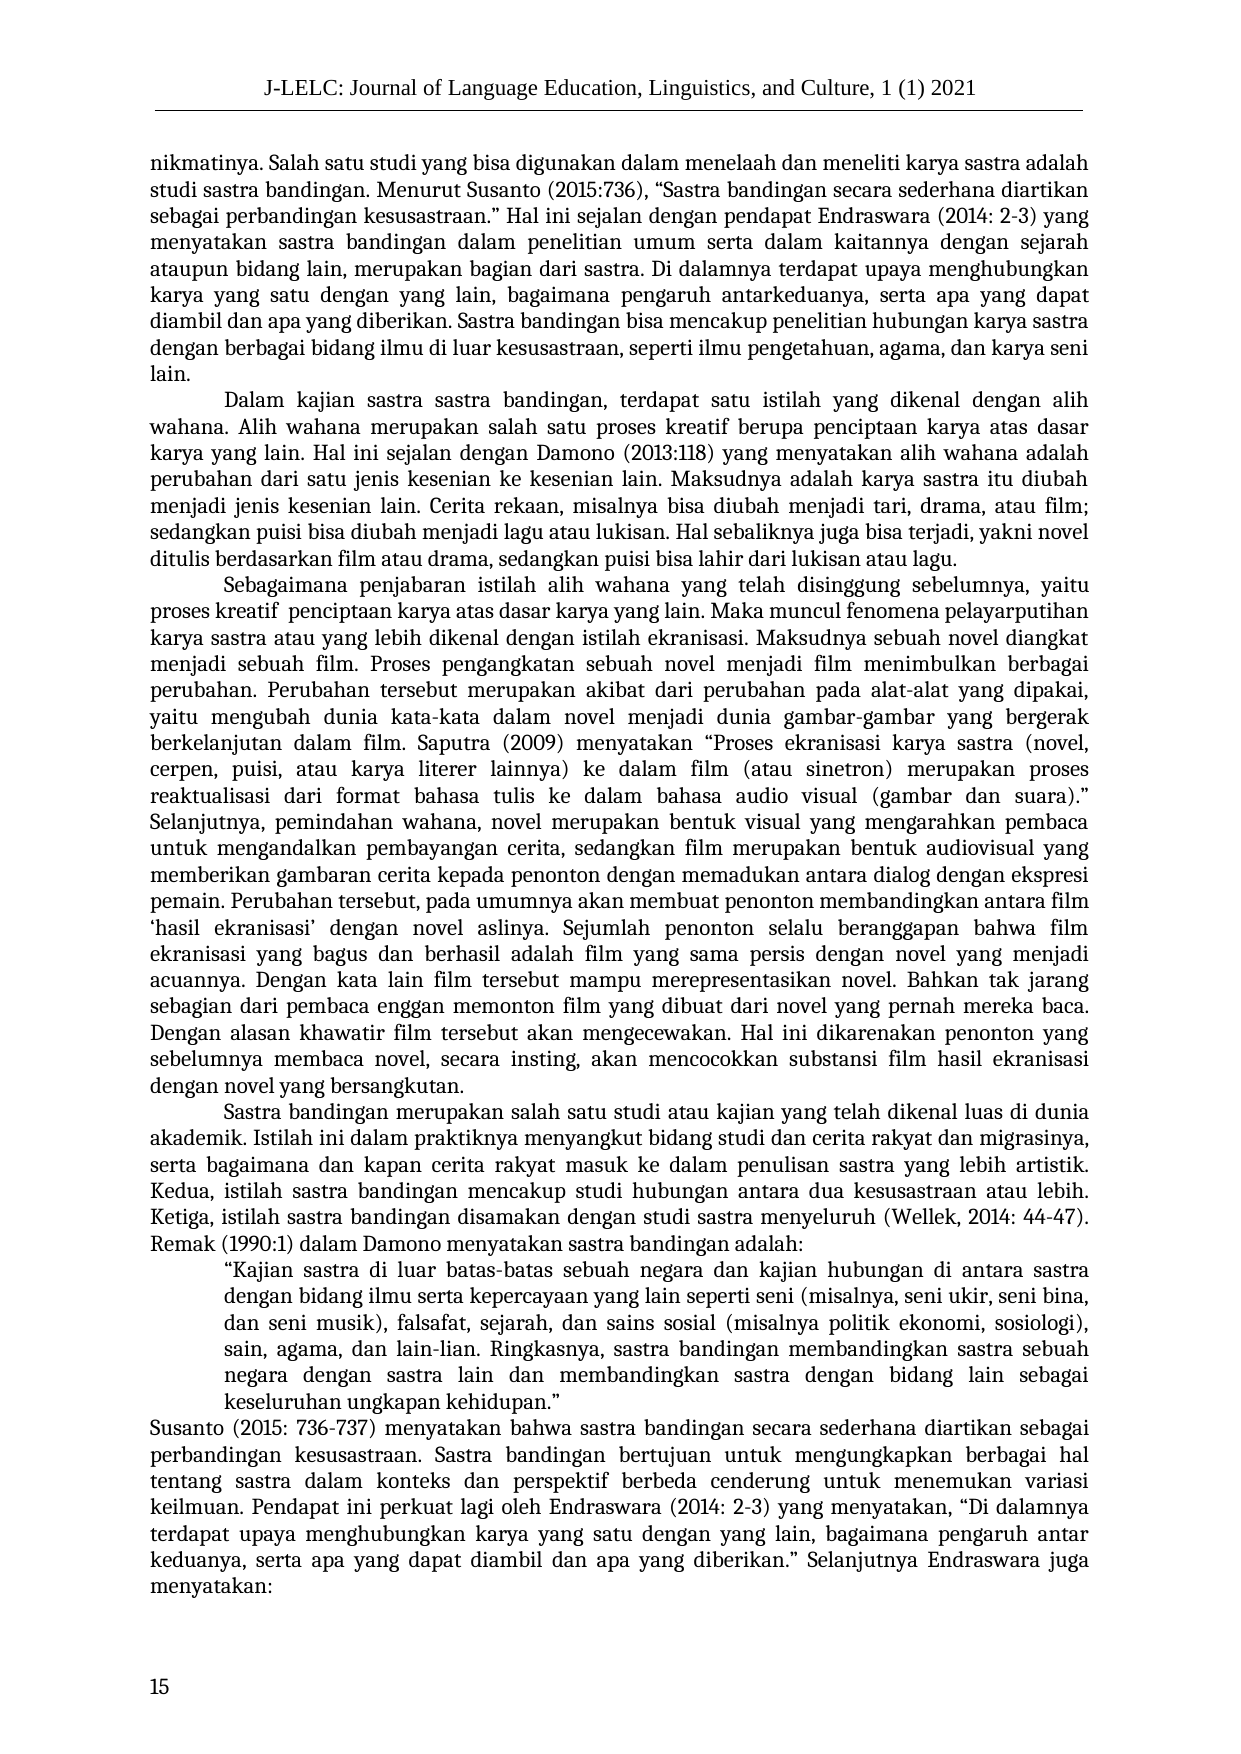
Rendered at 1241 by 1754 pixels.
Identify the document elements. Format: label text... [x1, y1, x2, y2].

text Dalam kajian sastra sastra bandingan, terdapat satu istilah yang dikenal dengan alih wahana. Alih wahana merupakan salah satu proses kreatif berupa penciptaan karya atas dasar karya yang lain. Hal ini sejalan dengan Damono (2013:118) yang menyatakan alih wahana adalah perubahan dari satu jenis kesenian ke kesenian lain. Maksudnya adalah karya sastra itu diubah menjadi jenis kesenian lain. Cerita rekaan, misalnya bisa diubah menjadi tari, drama, atau film; sedangkan puisi bisa diubah menjadi lagu atau lukisan. Hal sebaliknya juga bisa terjadi, yakni novel ditulis berdasarkan film atau drama, sedangkan puisi bisa lahir dari lukisan atau lagu. [150, 387, 1090, 572]
text Sebagaimana penjabaran istilah alih wahana yang telah disinggung sebelumnya, yaitu proses kreatif penciptaan karya atas dasar karya yang lain. Maka muncul fenomena pelayarputihan karya sastra atau yang lebih dikenal dengan istilah ekranisasi. Maksudnya sebuah novel diangkat menjadi sebuah film. Proses pengangkatan sebuah novel menjadi film menimbulkan berbagai perubahan. Perubahan tersebut merupakan akibat dari perubahan pada alat-alat yang dipakai, yaitu mengubah dunia kata-kata dalam novel menjadi dunia gambar-gambar yang bergerak berkelanjutan dalam film. Saputra (2009) menyatakan “Proses ekranisasi karya sastra (novel, cerpen, puisi, atau karya literer lainnya) ke dalam film (atau sinetron) merupakan proses reaktualisasi dari format bahasa tulis ke dalam bahasa audio visual (gambar dan suara).” Selanjutnya, pemindahan wahana, novel merupakan bentuk visual yang mengarahkan pembaca untuk mengandalkan pembayangan cerita, sedangkan film merupakan bentuk audiovisual yang memberikan gambaran cerita kepada penonton dengan memadukan antara dialog dengan ekspresi pemain. Perubahan tersebut, pada umumnya akan membuat penonton membandingkan antara film ‘hasil ekranisasi’ dengan novel aslinya. Sejumlah penonton selalu beranggapan bahwa film ekranisasi yang bagus dan berhasil adalah film yang sama persis dengan novel yang menjadi acuannya. Dengan kata lain film tersebut mampu merepresentasikan novel. Bahkan tak jarang sebagian dari pembaca enggan memonton film yang dibuat dari novel yang pernah mereka baca. Dengan alasan khawatir film tersebut akan mengecewakan. Hal ini dikarenakan penonton yang sebelumnya membaca novel, secara insting, akan mencocokkan substansi film hasil ekranisasi dengan novel yang bersangkutan. [150, 572, 1090, 1099]
text “Kajian sastra di luar batas-batas sebuah negara dan kajian hubungan di antara sastra dengan bidang ilmu serta kepercayaan yang lain seperti seni (misalnya, seni ukir, seni bina, dan seni musik), falsafat, sejarah, dan sains sosial (misalnya politik ekonomi, sosiologi), sain, agama, dan lain-lian. Ringkasnya, sastra bandingan membandingkan sastra sebuah negara dengan sastra lain dan membandingkan sastra dengan bidang lain sebagai keseluruhan ungkapan kehidupan.” [224, 1257, 1090, 1415]
text Sastra bandingan merupakan salah satu studi atau kajian yang telah dikenal luas di dunia akademik. Istilah ini dalam praktiknya menyangkut bidang studi dan cerita rakyat dan migrasinya, serta bagaimana dan kapan cerita rakyat masuk ke dalam penulisan sastra yang lebih artistik. Kedua, istilah sastra bandingan mencakup studi hubungan antara dua kesusastraan atau lebih. Ketiga, istilah sastra bandingan disamakan dengan studi sastra menyeluruh (Wellek, 2014: 44-47). Remak (1990:1) dalam Damono menyatakan sastra bandingan adalah: [150, 1099, 1090, 1257]
text Susanto (2015: 736-737) menyatakan bahwa sastra bandingan secara sederhana diartikan sebagai perbandingan kesusastraan. Sastra bandingan bertujuan untuk mengungkapkan berbagai hal tentang sastra dalam konteks dan perspektif berbeda cenderung untuk menemukan variasi keilmuan. Pendapat ini perkuat lagi oleh Endraswara (2014: 2-3) yang menyatakan, “Di dalamnya terdapat upaya menghubungkan karya yang satu dengan yang lain, bagaimana pengaruh antar keduanya, serta apa yang dapat diambil dan apa yang diberikan.” Selanjutnya Endraswara juga menyatakan: [150, 1415, 1090, 1599]
